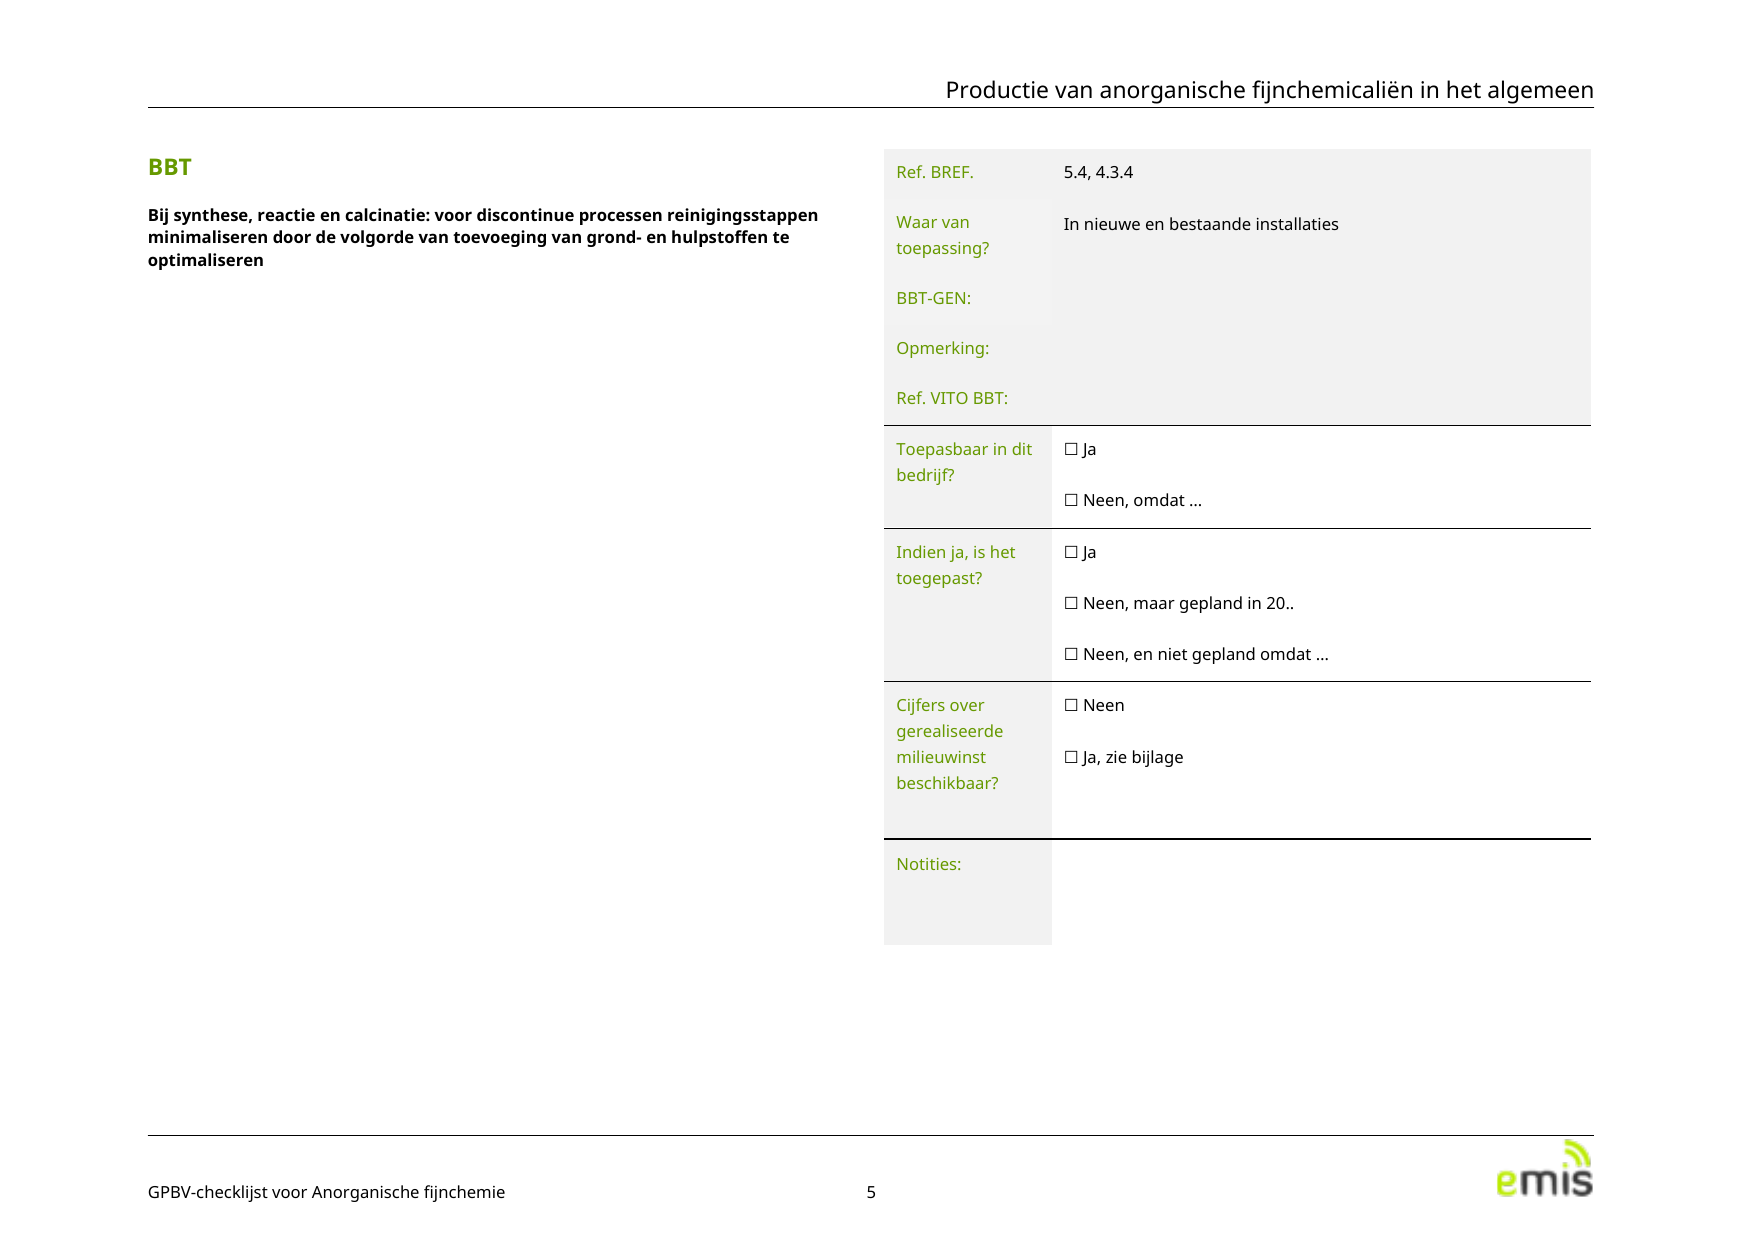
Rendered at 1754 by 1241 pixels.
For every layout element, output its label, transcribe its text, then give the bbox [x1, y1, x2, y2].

table_header BBT Bij synthese, reactie en calcinatie: voor discontinue processen reinigingsstappen minimaliseren door de volgorde van toevoeging van grond- en hulpstoffen te optimaliseren [133, 134, 869, 959]
picture [1496, 1138, 1595, 1199]
table_header [870, 134, 1606, 959]
text Productie van anorganische fijnchemicaliën in het algemeen [148, 74, 1594, 107]
